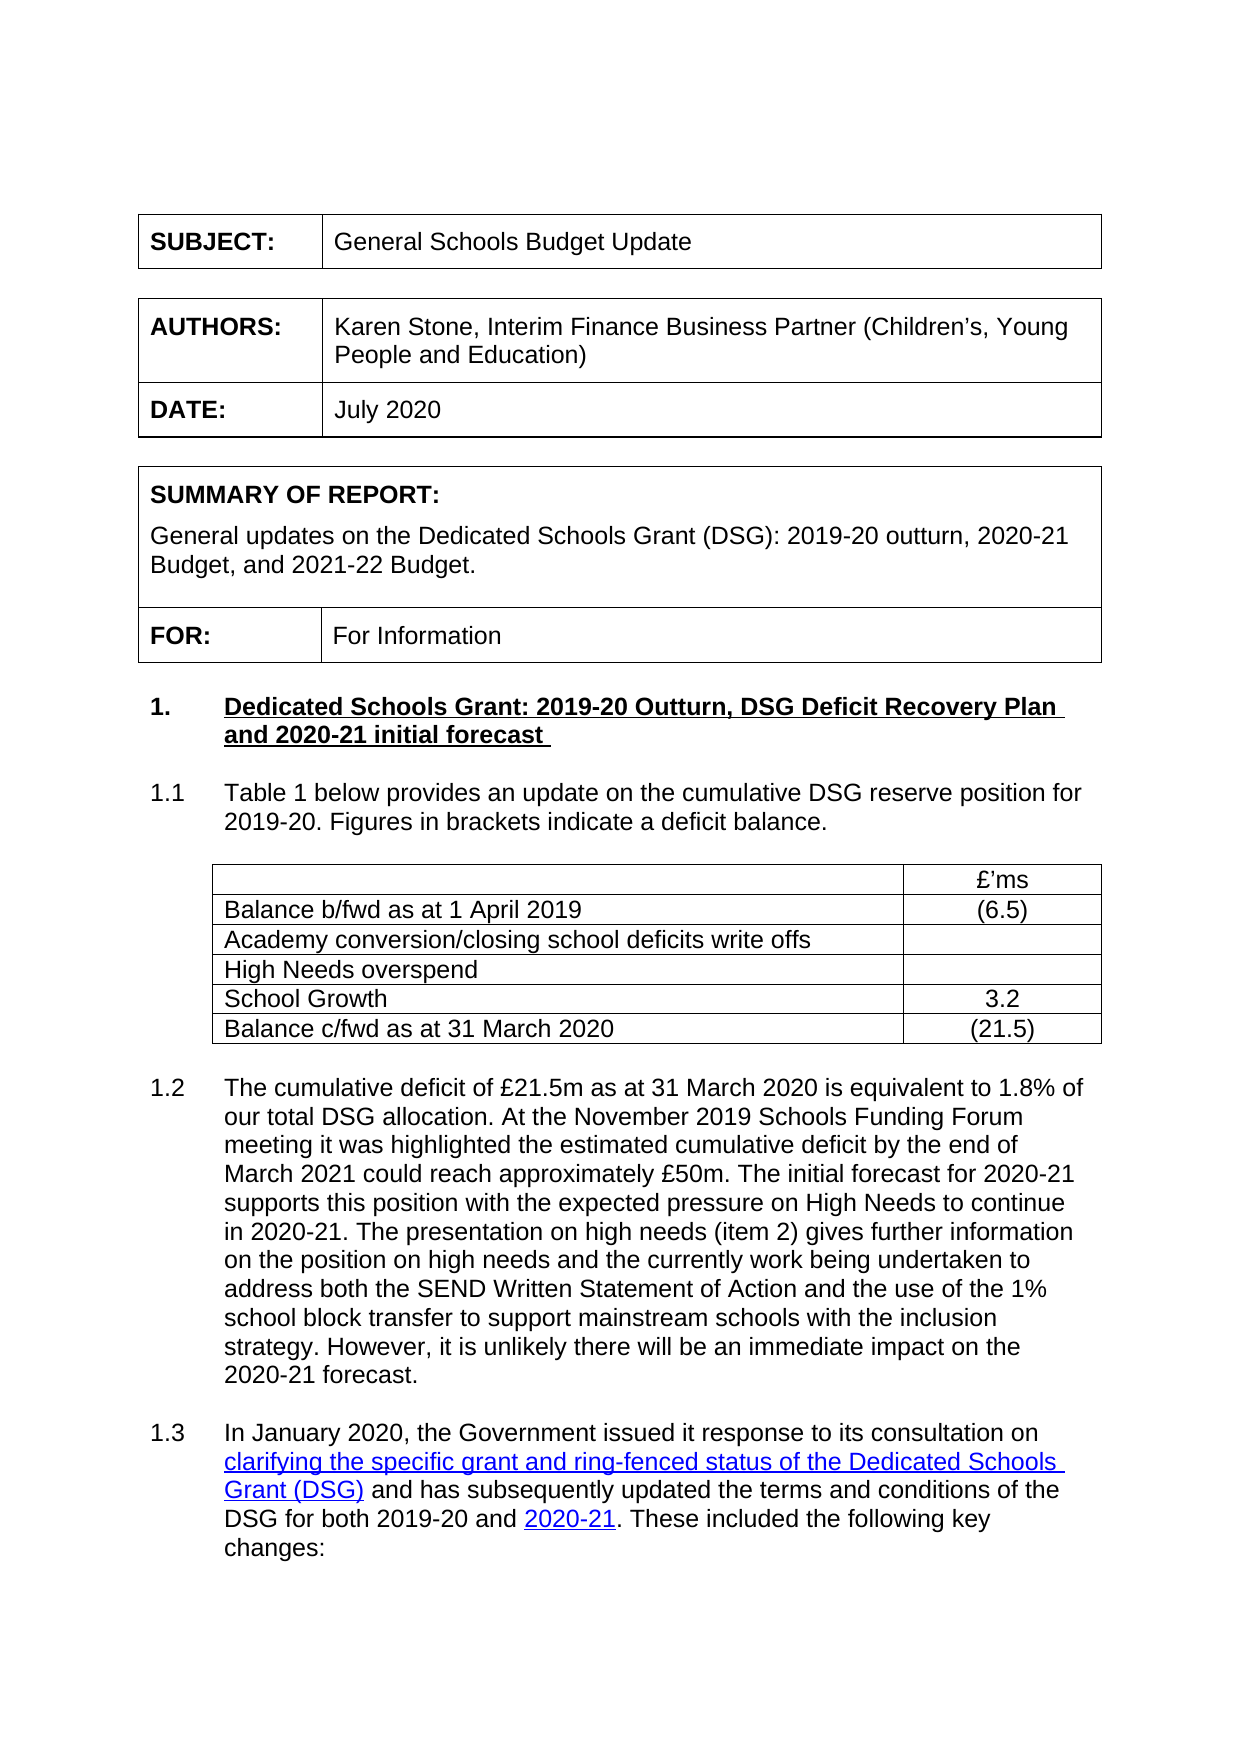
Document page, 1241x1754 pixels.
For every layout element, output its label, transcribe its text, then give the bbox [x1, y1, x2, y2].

table_cell School Growth [213, 985, 903, 1013]
table_cell [904, 955, 1101, 983]
text 1.1 Table 1 below provides an update on the cumulative DSG reserve position for 2019-20. Figures in brackets indicate a deficit balance. [150, 778, 1090, 836]
list Dedicated Schools Grant: 2019-20 Outturn, DSG Deficit Recovery Plan and 2020-21 initial forecast [150, 692, 1090, 749]
table_cell FOR: [139, 608, 321, 662]
table_cell For Information [322, 608, 1101, 662]
table_cell (21.5) [904, 1014, 1101, 1043]
table_header Karen Stone, Interim Finance Business Partner (Children’s, Young People and Education) [323, 299, 1101, 382]
text 1.3 In January 2020, the Government issued it response to its consultation on clarifying the specific grant and ring-fenced status of the Dedicated Schools Grant (DSG) and has subsequently updated the terms and conditions of the DSG for both 2019-20 and 2020-21. These included the following key changes: [150, 1418, 1090, 1562]
table_cell Balance b/fwd as at 1 April 2019 [213, 895, 903, 924]
table_header subject: [139, 215, 322, 268]
table_header [213, 865, 903, 894]
table_cell (6.5) [904, 895, 1101, 924]
table_header General Schools Budget Update [323, 215, 1101, 268]
table_cell 3.2 [904, 985, 1101, 1013]
table_header authorS: [139, 299, 322, 382]
table_cell July 2020 [323, 383, 1101, 436]
table_cell Balance c/fwd as at 31 March 2020 [213, 1014, 903, 1043]
table_header £’ms [904, 865, 1101, 894]
table_cell High Needs overspend [213, 955, 903, 983]
table_cell [904, 925, 1101, 954]
table_cell Academy conversion/closing school deficits write offs [213, 925, 903, 954]
table_header summary OF REPORT: General updates on the Dedicated Schools Grant (DSG): 2019-20 outturn, 2020-21 Budget, and 2021-22 Budget. [139, 467, 1101, 607]
text 1.2 The cumulative deficit of £21.5m as at 31 March 2020 is equivalent to 1.8% of our total DSG allocation. At the November 2019 Schools Funding Forum meeting it was highlighted the estimated cumulative deficit by the end of March 2021 could reach approximately £50m. The initial forecast for 2020-21 supports this position with the expected pressure on High Needs to continue in 2020-21. The presentation on high needs (item 2) gives further information on the position on high needs and the currently work being undertaken to address both the SEND Written Statement of Action and the use of the 1% school block transfer to support mainstream schools with the inclusion strategy. However, it is unlikely there will be an immediate impact on the 2020-21 forecast. [150, 1073, 1090, 1389]
table_cell date: [139, 383, 322, 436]
